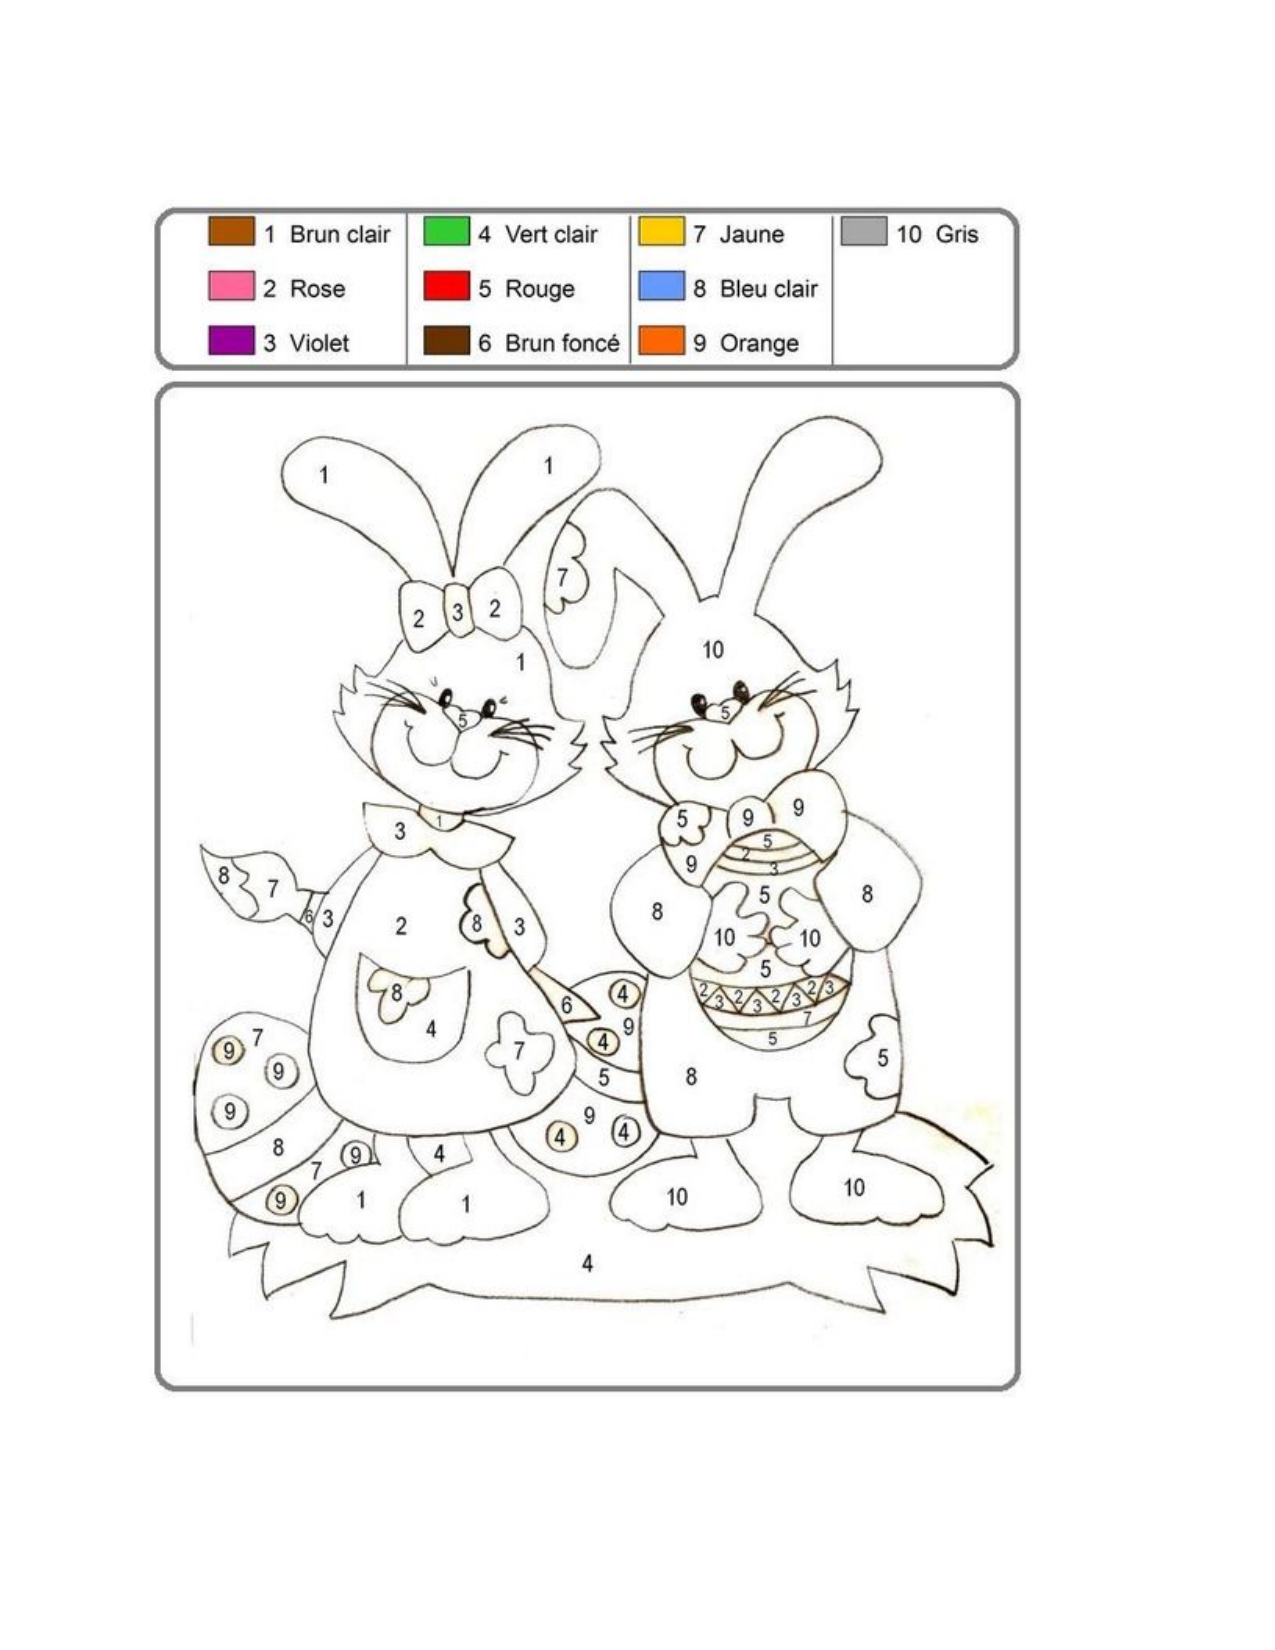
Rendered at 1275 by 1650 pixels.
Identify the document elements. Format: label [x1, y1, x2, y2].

picture [150, 150, 1032, 1398]
